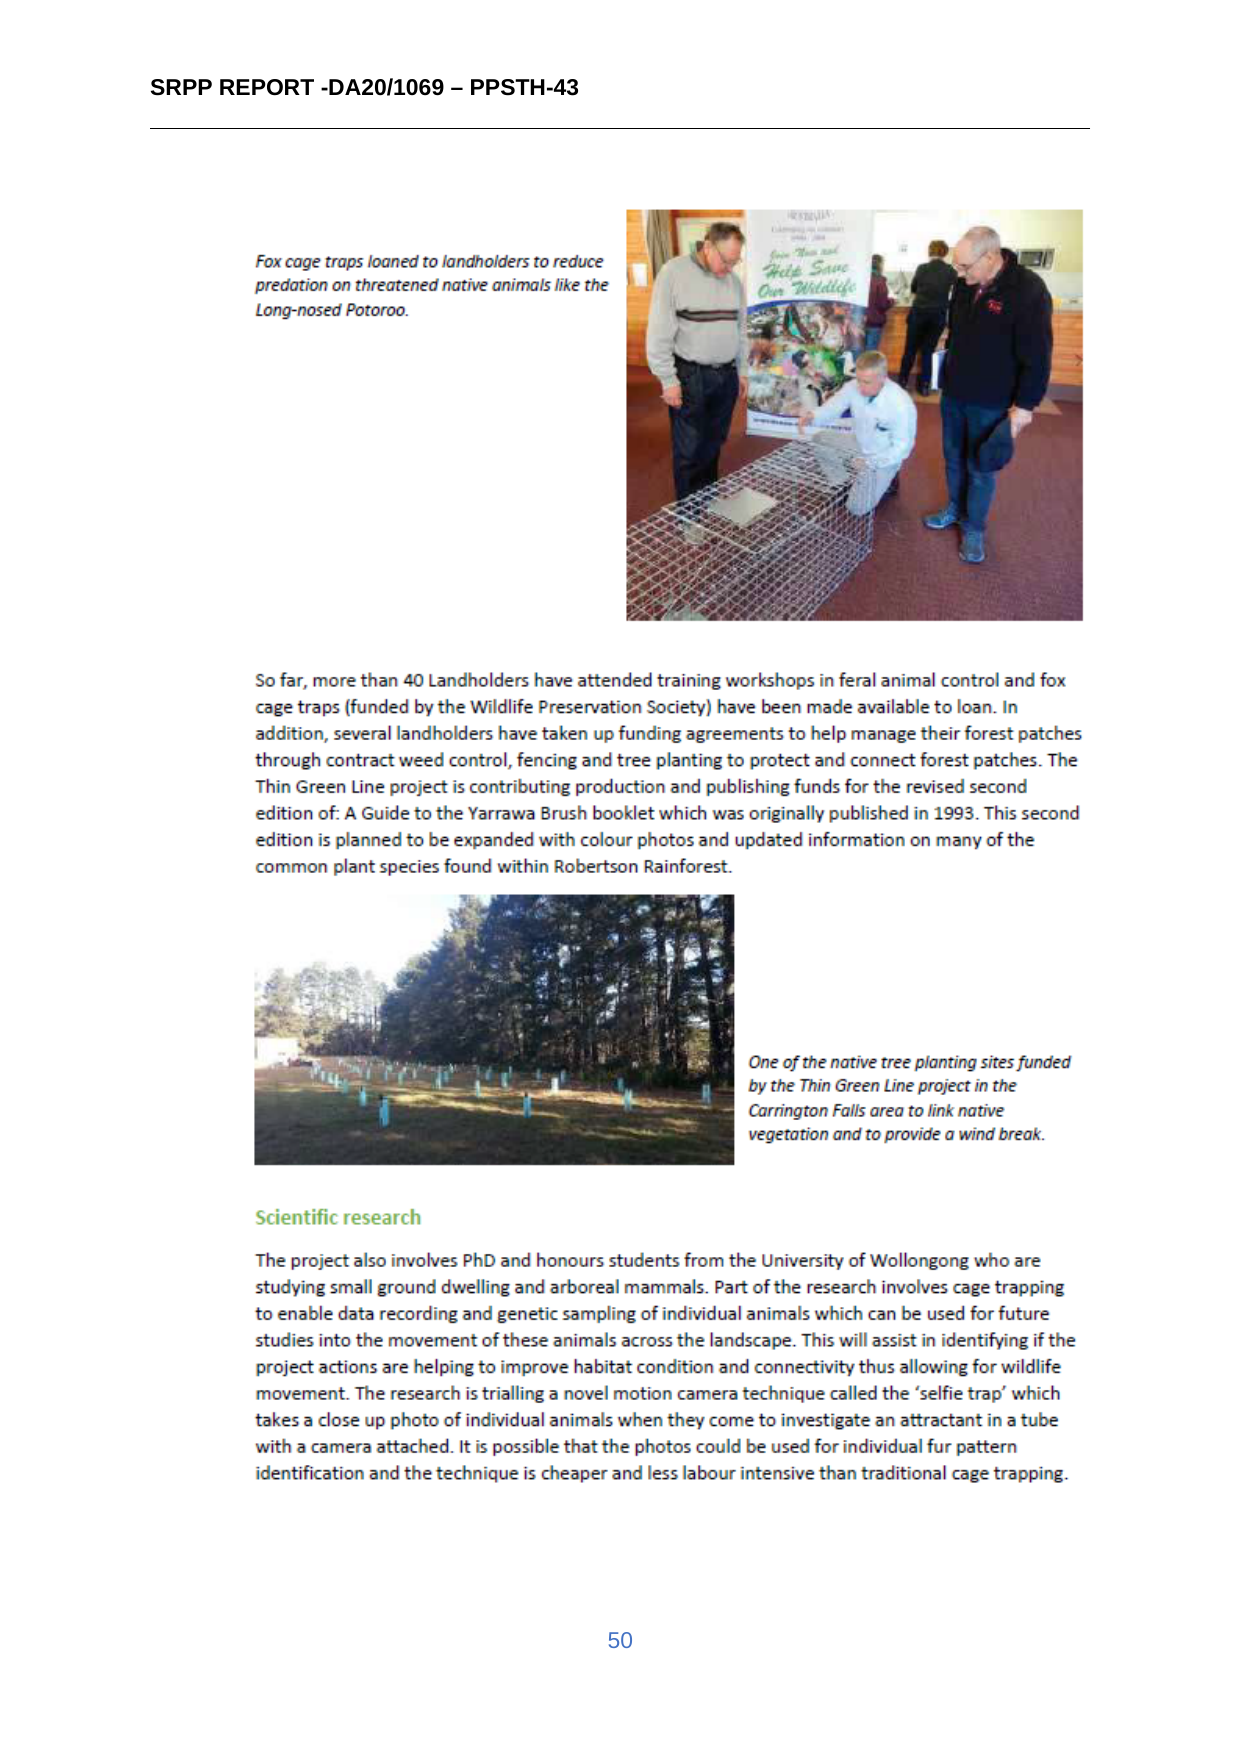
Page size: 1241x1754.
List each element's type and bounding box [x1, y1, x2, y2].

picture [225, 188, 1091, 1500]
